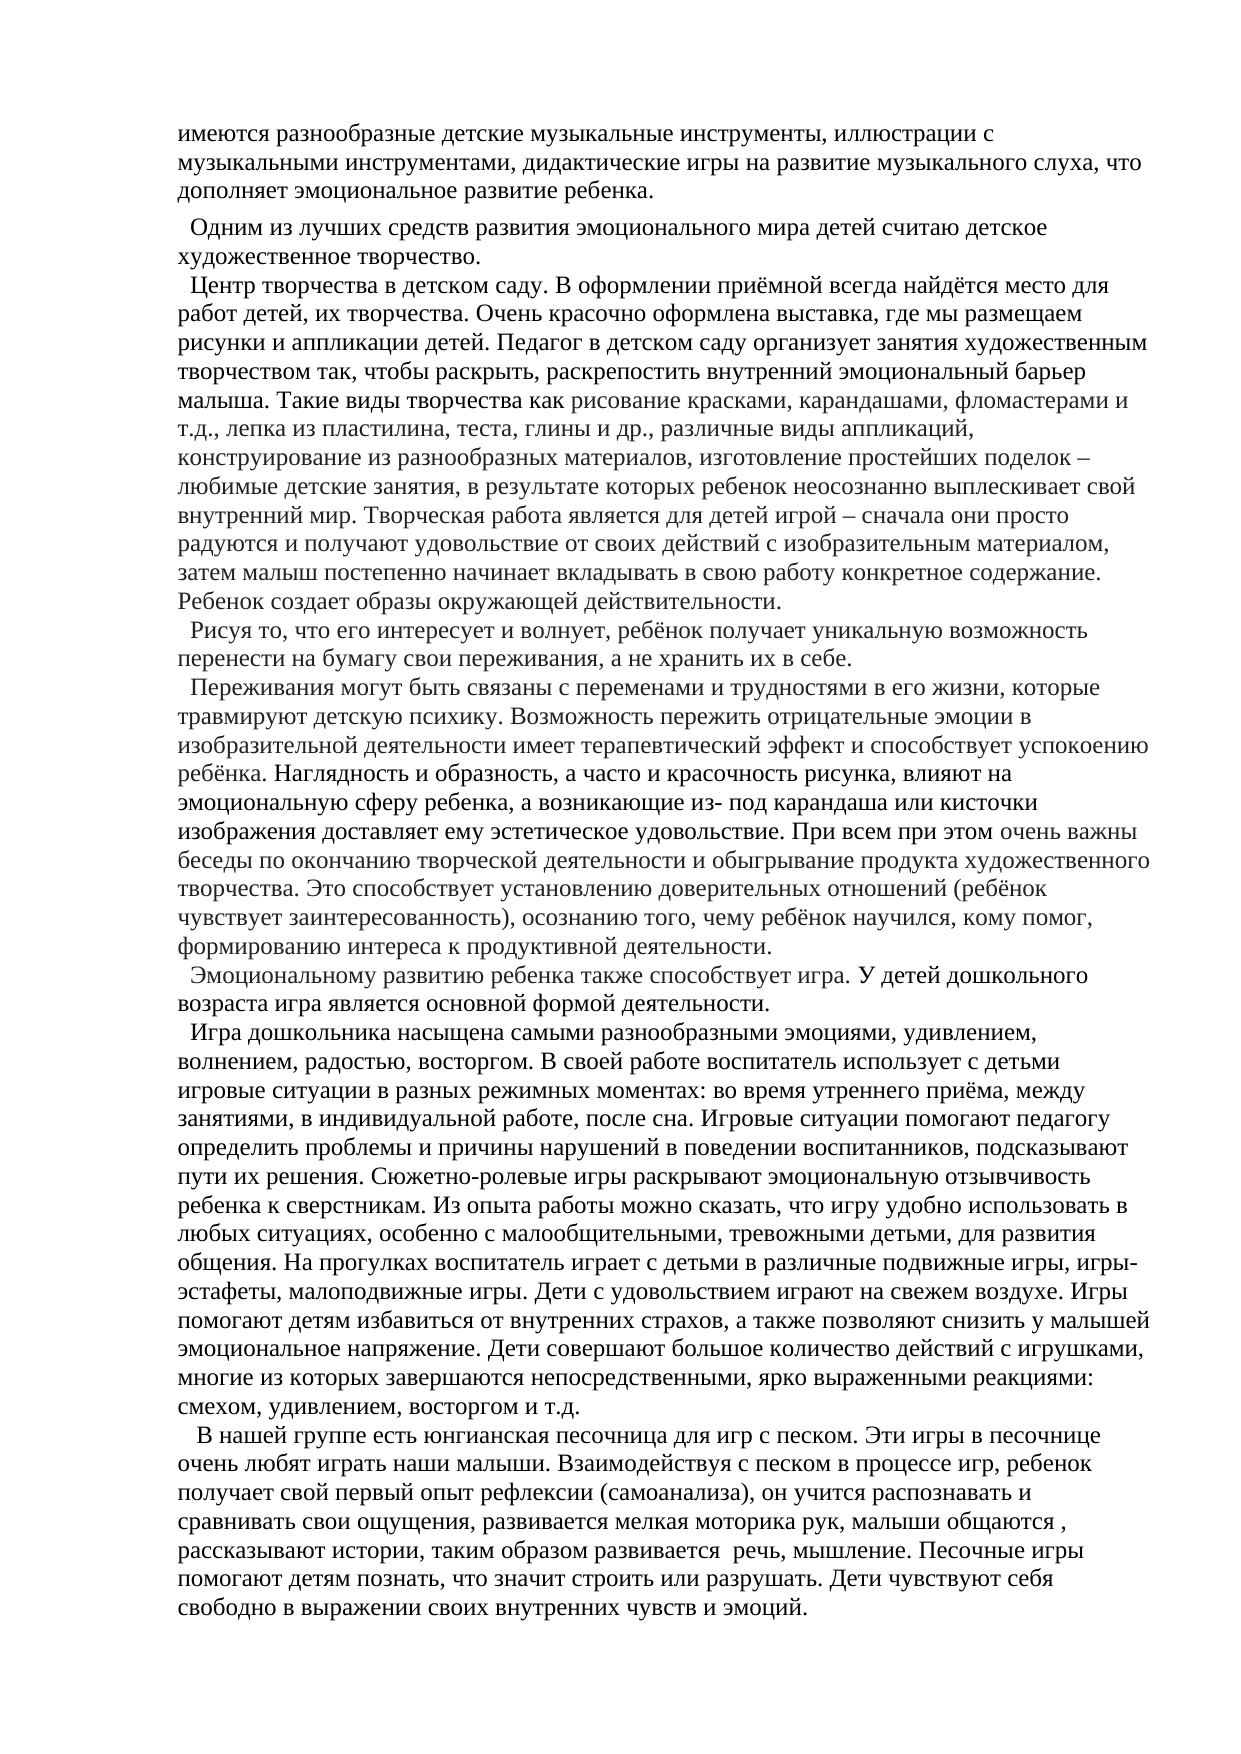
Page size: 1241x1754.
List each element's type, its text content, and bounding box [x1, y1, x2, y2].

text Игра дошкольника насыщена самыми разнообразными эмоциями, удивлением, волнением, радостью, восторгом. В своей работе воспитатель использует с детьми игровые ситуации в разных режимных моментах: во время утреннего приёма, между занятиями, в индивидуальной работе, после сна. Игровые ситуации помогают педагогу определить проблемы и причины нарушений в поведении воспитанников, подсказывают пути их решения. Сюжетно-ролевые игры раскрывают эмоциональную отзывчивость ребенка к сверстникам. Из опыта работы можно сказать, что игру удобно использовать в любых ситуациях, особенно с малообщительными, тревожными детьми, для развития общения. На прогулках воспитатель играет с детьми в различные подвижные игры, игры-эстафеты, малоподвижные игры. Дети с удовольствием играют на свежем воздухе. Игры помогают детям избавиться от внутренних страхов, а также позволяют снизить у малышей эмоциональное напряжение. Дети совершают большое количество действий с игрушками, многие из которых завершаются непосредственными, ярко выраженными реакциями: смехом, удивлением, восторгом и т.д. [177, 1017, 1152, 1420]
text В нашей группе есть юнгианская песочница для игр с песком. Эти игры в песочнице очень любят играть наши малыши. Взаимодействуя с песком в процессе игр, ребенок получает свой первый опыт рефлексии (самоанализа), он учится распознавать и сравнивать свои ощущения, развивается мелкая моторика рук, малыши общаются , рассказывают истории, таким образом развивается речь, мышление. Песочные игры помогают детям познать, что значит строить или разрушать. Дети чувствуют себя свободно в выражении своих внутренних чувств и эмоций. [177, 1420, 1152, 1621]
text Одним из лучших средств развития эмоционального мира детей считаю детское художественное творчество. [177, 212, 1152, 270]
text Центр творчества в детском саду. В оформлении приёмной всегда найдётся место для работ детей, их творчества. Очень красочно оформлена выставка, где мы размещаем рисунки и аппликации детей. Педагог в детском саду организует занятия художественным творчеством так, чтобы раскрыть, раскрепостить внутренний эмоциональный барьер малыша. Такие виды творчества как рисование красками, карандашами, фломастерами и т.д., лепка из пластилина, теста, глины и др., различные виды аппликаций, конструирование из разнообразных материалов, изготовление простейших поделок – любимые детские занятия, в результате которых ребенок неосознанно выплескивает свой внутренний мир. Творческая работа является для детей игрой – сначала они просто радуются и получают удовольствие от своих действий с изобразительным материалом, затем малыш постепенно начинает вкладывать в свою работу конкретное содержание. Ребенок создает образы окружающей действительности. Рисуя то, что его интересует и волнует, ребёнок получает уникальную возможность перенести на бумагу свои переживания, а не хранить их в себе. Переживания могут быть связаны с переменами и трудностями в его жизни, которые травмируют детскую психику. Возможность пережить отрицательные эмоции в изобразительной деятельности имеет терапевтический эффект и способствует успокоению ребёнка. Наглядность и образность, а часто и красочность рисунка, влияют на эмоциональную сферу ребенка, а возникающие из- под карандаша или кисточки изображения доставляет ему эстетическое удовольствие. При всем при этом очень важны беседы по окончанию творческой деятельности и обыгрывание продукта художественного творчества. Это способствует установлению доверительных отношений (ребёнок чувствует заинтересованность), осознанию того, чему ребёнок научился, кому помог, формированию интереса к продуктивной деятельности. [177, 270, 1152, 960]
text Эмоциональному развитию ребенка также способствует игра. У детей дошкольного возраста игра является основной формой деятельности. [177, 960, 1152, 1017]
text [177, 118, 1152, 204]
